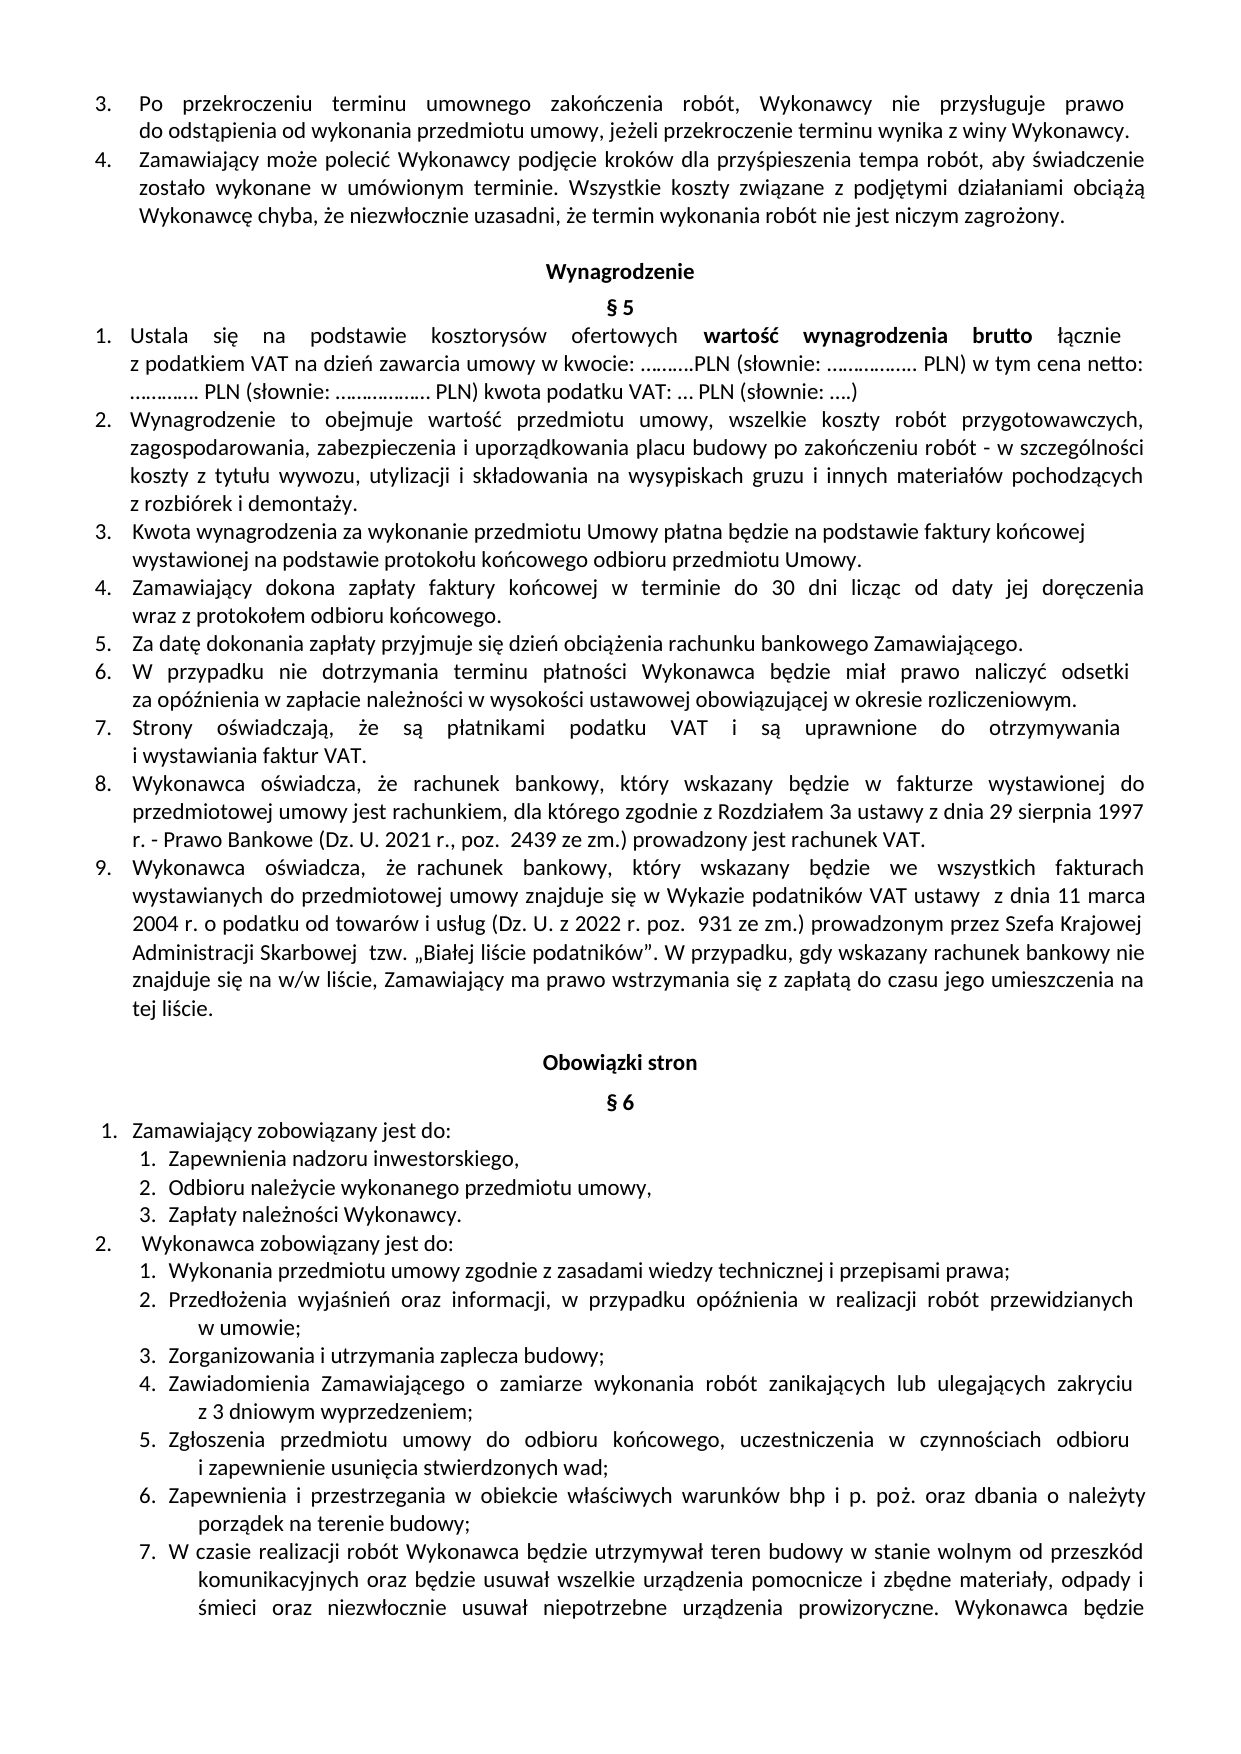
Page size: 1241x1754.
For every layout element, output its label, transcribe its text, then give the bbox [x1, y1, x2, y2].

list Strony oświadczają, że są płatnikami podatku VAT i są uprawnione do otrzymywania i wystawiania faktur VAT. [94, 713, 1146, 769]
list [139, 1537, 1146, 1621]
list Wykonawca oświadcza, że rachunek bankowy, który wskazany będzie w fakturze wystawionej do przedmiotowej umowy jest rachunkiem, dla którego zgodnie z Rozdziałem 3a ustawy z dnia 29 sierpnia 1997 r. - Prawo Bankowe (Dz. U. 2021 r., poz. 2439 ze zm.) prowadzony jest rachunek VAT. [94, 769, 1146, 853]
list Zamawiający zobowiązany jest do: [100, 1117, 1146, 1144]
list Zapewnienia nadzoru inwestorskiego, [139, 1144, 1146, 1173]
subtitle Obowiązki stron [94, 1048, 1146, 1076]
list Zamawiający dokona zapłaty faktury końcowej w terminie do 30 dni licząc od daty jej doręczenia wraz z protokołem odbioru końcowego. [94, 573, 1146, 629]
list Ustala się na podstawie kosztorysów ofertowych wartość wynagrodzenia brutto łącznie z podatkiem VAT na dzień zawarcia umowy w kwocie: ……….PLN (słownie: …………….. PLN) w tym cena netto: …………. PLN (słownie: ……………… PLN) kwota podatku VAT: … PLN (słownie: ….) [94, 321, 1146, 405]
list Zapewnienia i przestrzegania w obiekcie właściwych warunków bhp i p. poż. oraz dbania o należyty porządek na terenie budowy; [139, 1481, 1146, 1537]
list Zgłoszenia przedmiotu umowy do odbioru końcowego, uczestniczenia w czynnościach odbioru i zapewnienie usunięcia stwierdzonych wad; [139, 1425, 1146, 1481]
list Zapłaty należności Wykonawcy. [139, 1201, 1146, 1229]
list Zamawiający może polecić Wykonawcy podjęcie kroków dla przyśpieszenia tempa robót, aby świadczenie zostało wykonane w umówionym terminie. Wszystkie koszty związane z podjętymi działaniami obciążą Wykonawcę chyba, że niezwłocznie uzasadni, że termin wykonania robót nie jest niczym zagrożony. [94, 145, 1146, 229]
text 2. Wykonawca zobowiązany jest do: [94, 1229, 1146, 1257]
list Kwota wynagrodzenia za wykonanie przedmiotu Umowy płatna będzie na podstawie faktury końcowej wystawionej na podstawie protokołu końcowego odbioru przedmiotu Umowy. [94, 517, 1146, 573]
text Wynagrodzenie [94, 257, 1146, 285]
list Odbioru należycie wykonanego przedmiotu umowy, [139, 1173, 1146, 1201]
list Zorganizowania i utrzymania zaplecza budowy; [139, 1341, 1146, 1369]
list Za datę dokonania zapłaty przyjmuje się dzień obciążenia rachunku bankowego Zamawiającego. [94, 629, 1146, 657]
list Wykonania przedmiotu umowy zgodnie z zasadami wiedzy technicznej i przepisami prawa; [139, 1257, 1146, 1285]
list Wykonawca oświadcza, że rachunek bankowy, który wskazany będzie we wszystkich fakturach wystawianych do przedmiotowej umowy znajduje się w Wykazie podatników VAT ustawy z dnia 11 marca 2004 r. o podatku od towarów i usług (Dz. U. z 2022 r. poz. 931 ze zm.) prowadzonym przez Szefa Krajowej Administracji Skarbowej tzw. „Białej liście podatników”. W przypadku, gdy wskazany rachunek bankowy nie znajduje się na w/w liście, Zamawiający ma prawo wstrzymania się z zapłatą do czasu jego umieszczenia na tej liście. [94, 853, 1146, 1022]
list Wynagrodzenie to obejmuje wartość przedmiotu umowy, wszelkie koszty robót przygotowawczych, zagospodarowania, zabezpieczenia i uporządkowania placu budowy po zakończeniu robót - w szczególności koszty z tytułu wywozu, utylizacji i składowania na wysypiskach gruzu i innych materiałów pochodzących z rozbiórek i demontaży. [94, 405, 1146, 517]
list W przypadku nie dotrzymania terminu płatności Wykonawca będzie miał prawo naliczyć odsetki za opóźnienia w zapłacie należności w wysokości ustawowej obowiązującej w okresie rozliczeniowym. [94, 657, 1146, 713]
text § 6 [94, 1088, 1146, 1117]
list Po przekroczeniu terminu umownego zakończenia robót, Wykonawcy nie przysługuje prawo do odstąpienia od wykonania przedmiotu umowy, jeżeli przekroczenie terminu wynika z winy Wykonawcy. [94, 89, 1146, 145]
list Zawiadomienia Zamawiającego o zamiarze wykonania robót zanikających lub ulegających zakryciu z 3 dniowym wyprzedzeniem; [139, 1369, 1146, 1425]
text § 5 [94, 293, 1146, 321]
list Przedłożenia wyjaśnień oraz informacji, w przypadku opóźnienia w realizacji robót przewidzianych w umowie; [139, 1285, 1146, 1341]
